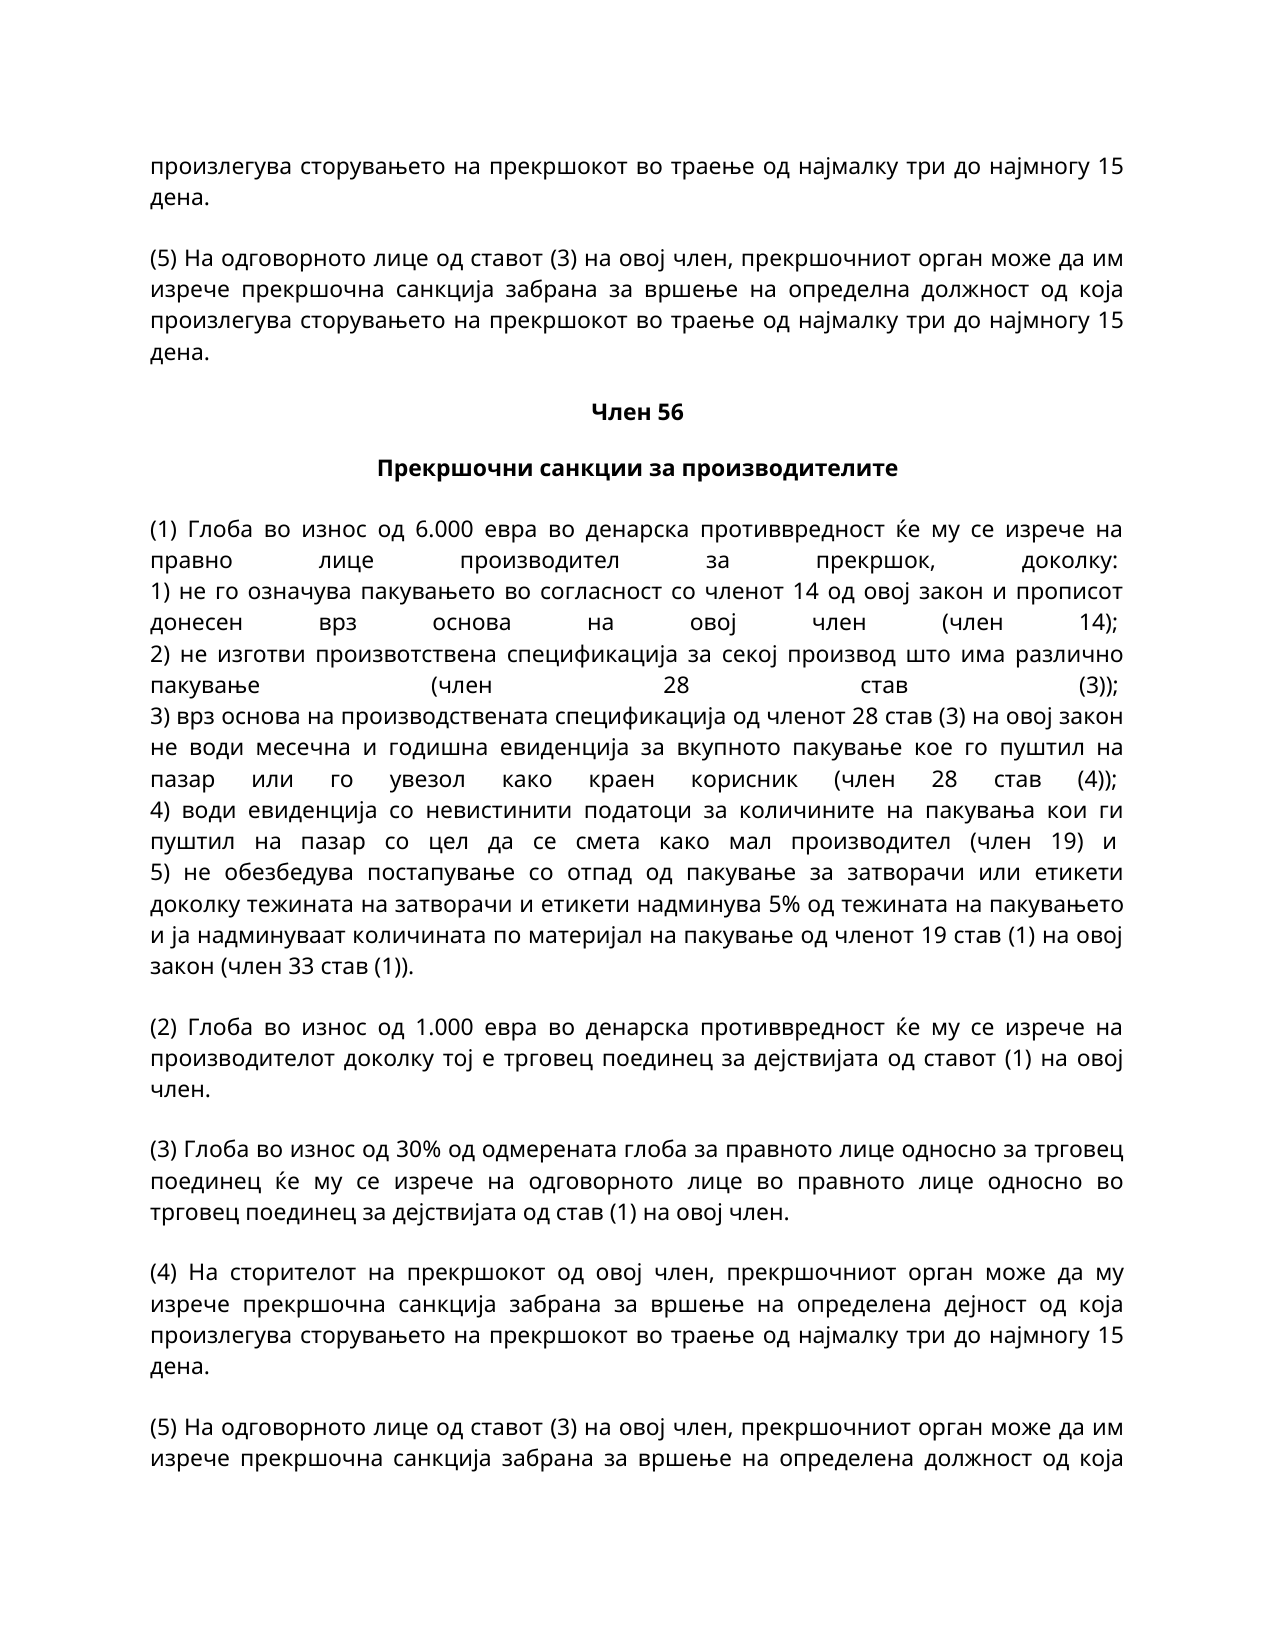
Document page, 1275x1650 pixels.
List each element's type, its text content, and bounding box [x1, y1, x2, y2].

text Прекршочни санкции за производителите [150, 452, 1125, 483]
text Член 56 [150, 396, 1125, 427]
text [150, 150, 1125, 212]
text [150, 1410, 1125, 1473]
text (2) Глоба во износ од 1.000 евра во денарска противвредност ќе му се изрече на производителот доколку тој е трговец поединец за дејствијата од ставот (1) на овој член. [150, 1010, 1125, 1104]
text (5) На одговорното лице од ставот (3) на овој член, прекршочниот орган може да им изрече прекршочна санкција забрана за вршење на определна должност од која произлегува сторувањето на прекршокот во траење од најмалку три до најмногу 15 дена. [150, 242, 1125, 367]
text (1) Глоба во износ од 6.000 евра во денарска противвредност ќе му се изрече на правно лице производител за прекршок, доколку: 1) не го означува пакувањето во согласност со членот 14 од овој закон и прописот донесен врз основа на овој член (член 14); 2) не изготви произвотствена спецификација за секој производ што има различно пакување (член 28 став (3)); 3) врз основа на производствената спецификација од членот 28 став (3) на овој закон не води месечна и годишна евиденција за вкупното пакување кое го пуштил на пазар или го увезол како краен корисник (член 28 став (4)); 4) води евиденција со невистинити податоци за количините на пакувања кои ги пуштил на пазар со цел да се смета како мал производител (член 19) и 5) не обезбедува постапување со отпад од пакување за затворачи или етикети доколку тежината на затворачи и етикети надминува 5% од тежината на пакувањето и ја надминуваат количината по материјал на пакување од членот 19 став (1) на овој закон (член 33 став (1)). [150, 512, 1125, 981]
text (3) Глоба во износ од 30% од одмерената глоба за правното лице односно за трговец поединец ќе му се изрече на одговорното лице во правното лице односно во трговец поединец за дејствијата од став (1) на овој член. [150, 1133, 1125, 1227]
